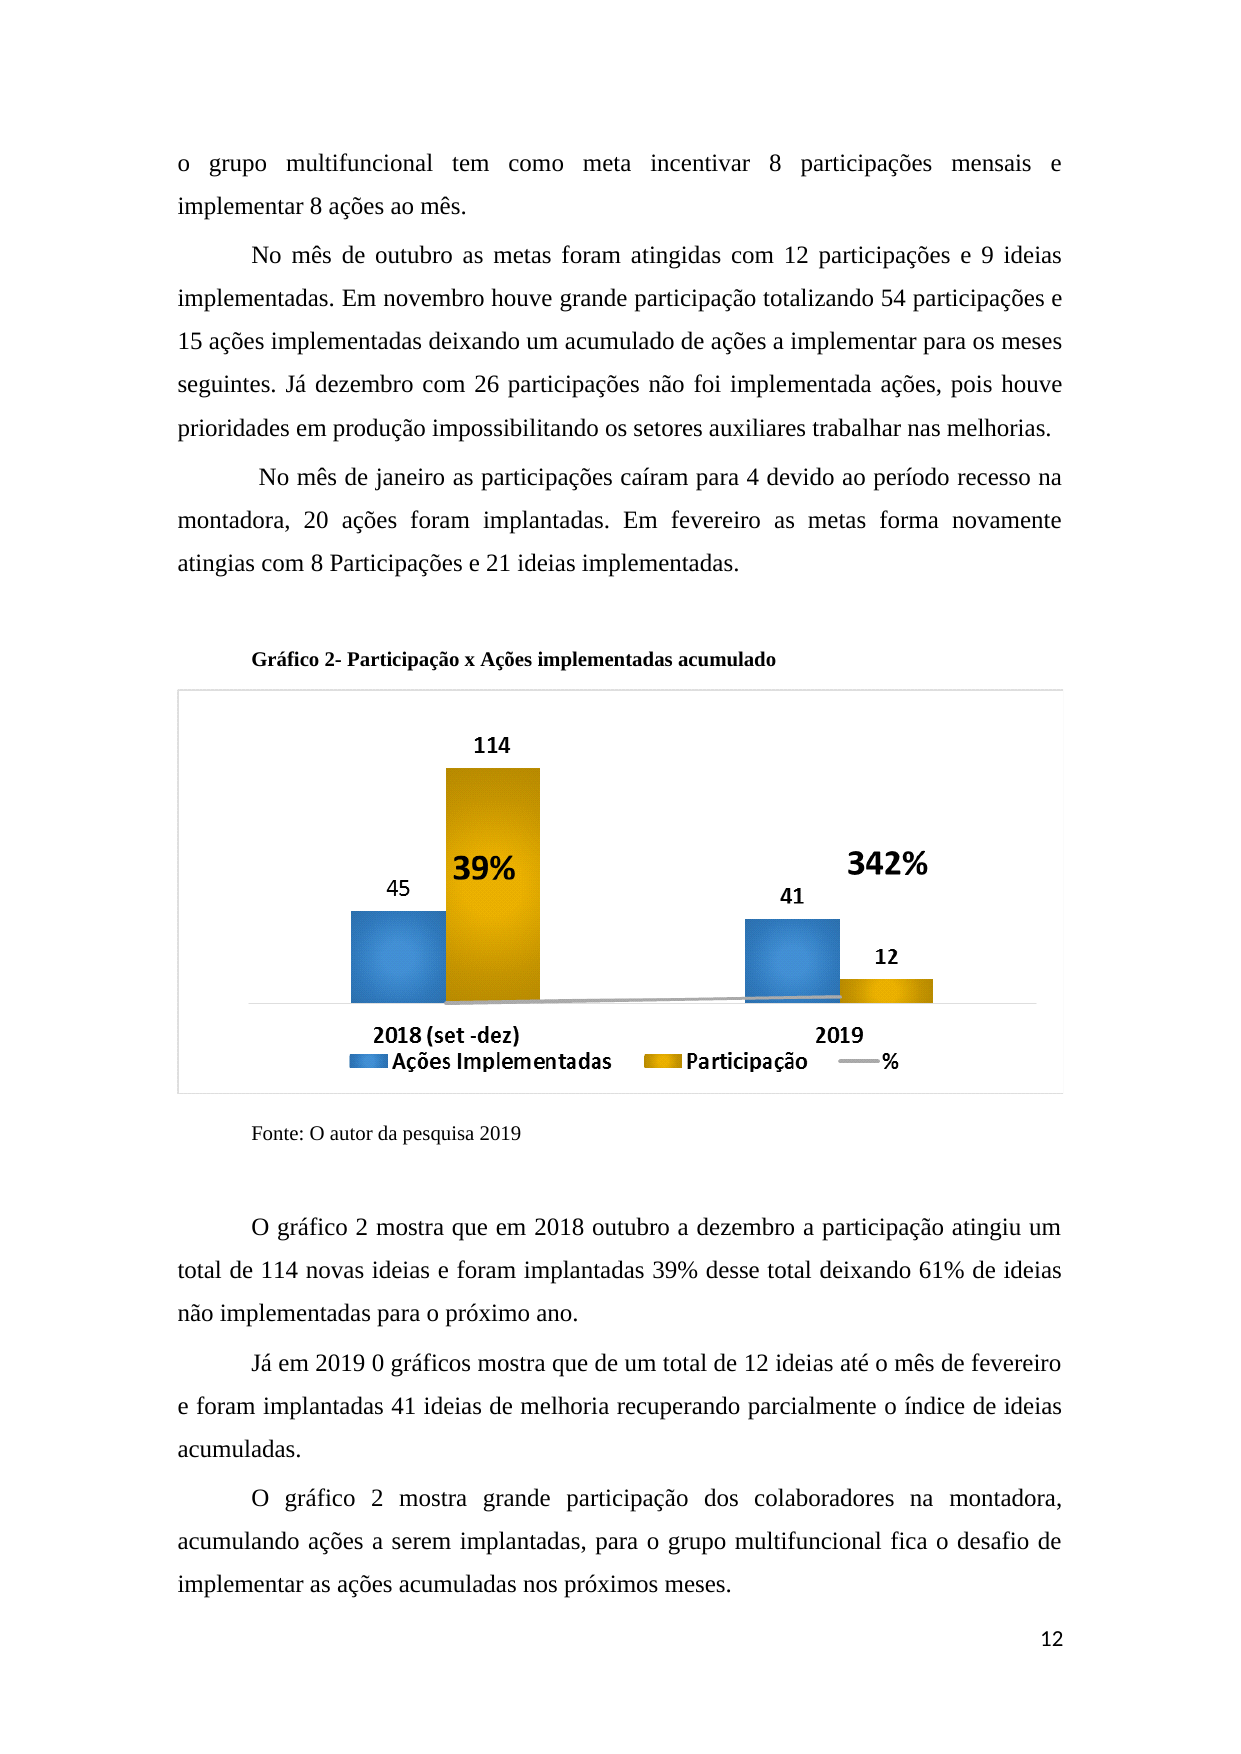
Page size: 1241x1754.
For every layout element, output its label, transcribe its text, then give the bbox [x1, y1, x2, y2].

text O gráfico 2 mostra grande participação dos colaboradores na montadora, acumulando ações a serem implantadas, para o grupo multifuncional fica o desafio de implementar as ações acumuladas nos próximos meses. [177, 1483, 1063, 1598]
picture [177, 689, 1064, 1094]
text Já em 2019 0 gráficos mostra que de um total de 12 ideias até o mês de fevereiro e foram implantadas 41 ideias de melhoria recuperando parcialmente o índice de ideias acumuladas. [177, 1348, 1063, 1463]
text No mês de janeiro as participações caíram para 4 devido ao período recesso na montadora, 20 ações foram implantadas. Em fevereiro as metas forma novamente atingias com 8 Participações e 21 ideias implementadas. [177, 462, 1063, 577]
text No mês de outubro as metas foram atingidas com 12 participações e 9 ideias implementadas. Em novembro houve grande participação totalizando 54 participações e 15 ações implementadas deixando um acumulado de ações a implementar para os meses seguintes. Já dezembro com 26 participações não foi implementada ações, pois houve prioridades em produção impossibilitando os setores auxiliares trabalhar nas melhorias. [177, 240, 1063, 441]
text Gráfico 2- Participação x Ações implementadas acumulado [177, 647, 1063, 671]
text O gráfico 2 mostra que em 2018 outubro a dezembro a participação atingiu um total de 114 novas ideias e foram implantadas 39% desse total deixando 61% de ideias não implementadas para o próximo ano. [177, 1212, 1063, 1327]
text Fonte: O autor da pesquisa 2019 [177, 1120, 1063, 1144]
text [177, 148, 1063, 219]
